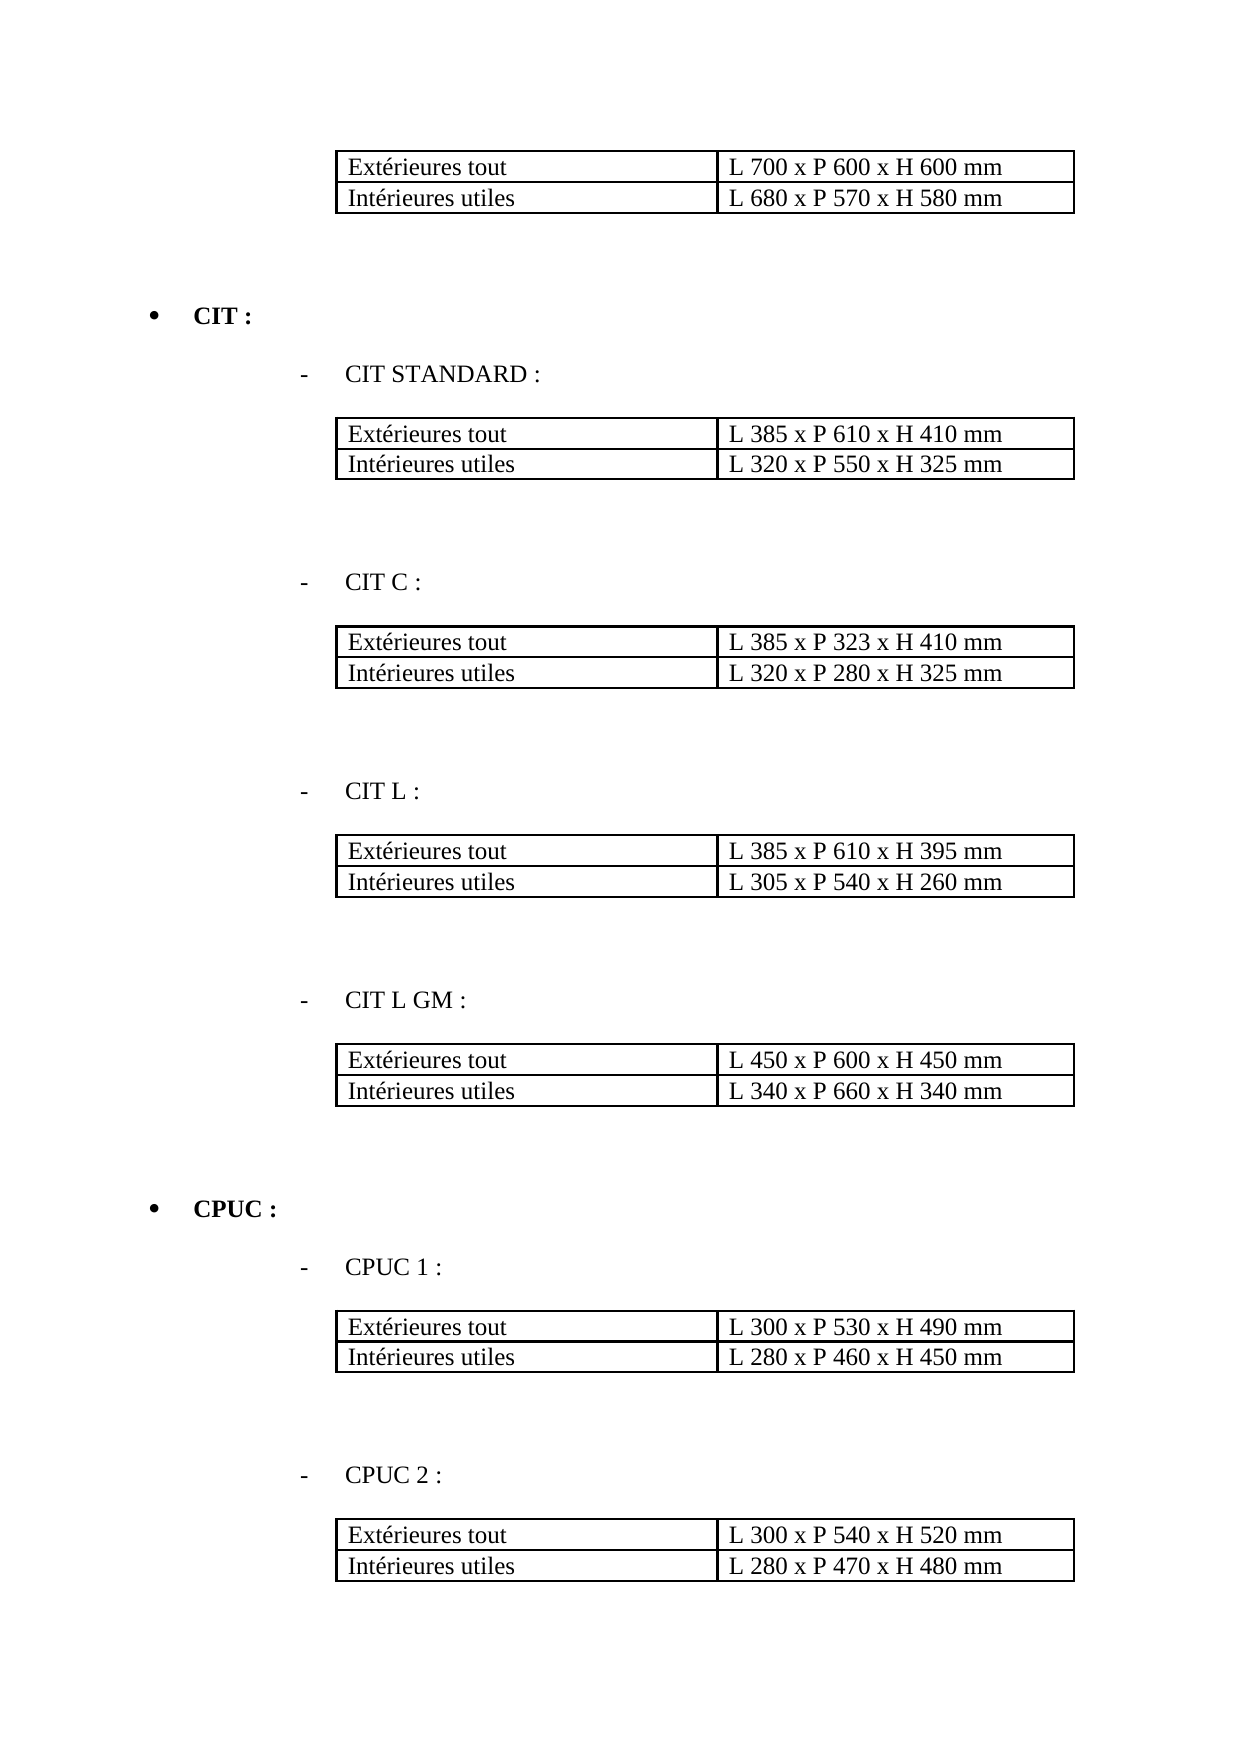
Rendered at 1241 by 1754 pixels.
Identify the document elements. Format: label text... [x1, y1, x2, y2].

table_header L 385 x P 610 x H 410 mm [719, 419, 1073, 447]
table_header Extérieures tout [338, 152, 716, 181]
text - CPUC 1 : [300, 1252, 1053, 1280]
table_cell Intérieures utiles [338, 658, 716, 687]
table_cell L 280 x P 470 x H 480 mm [719, 1551, 1073, 1580]
text - CIT C : [300, 567, 1053, 596]
text  CPUC : [150, 1194, 1053, 1222]
table_cell L 280 x P 460 x H 450 mm [719, 1343, 1073, 1371]
table_header L 385 x P 610 x H 395 mm [719, 836, 1073, 865]
table_cell Intérieures utiles [338, 867, 716, 896]
text - CIT L : [300, 776, 1053, 805]
table_cell L 680 x P 570 x H 580 mm [719, 183, 1073, 212]
text - CIT L GM : [300, 985, 1053, 1014]
table_header L 300 x P 530 x H 490 mm [719, 1312, 1073, 1340]
table_cell Intérieures utiles [338, 450, 716, 478]
table_header L 300 x P 540 x H 520 mm [719, 1520, 1073, 1549]
table_header Extérieures tout [338, 628, 716, 656]
text  CIT : [150, 301, 1053, 329]
table_cell Intérieures utiles [338, 1076, 716, 1104]
table_header Extérieures tout [338, 1520, 716, 1549]
table_header L 700 x P 600 x H 600 mm [719, 152, 1073, 181]
table_cell L 305 x P 540 x H 260 mm [719, 867, 1073, 896]
table_header Extérieures tout [338, 1045, 716, 1074]
table_header L 450 x P 600 x H 450 mm [719, 1045, 1073, 1074]
text - CIT STANDARD : [300, 359, 1053, 387]
table_cell Intérieures utiles [338, 183, 716, 212]
table_header Extérieures tout [338, 1312, 716, 1340]
table_header L 385 x P 323 x H 410 mm [719, 628, 1073, 656]
table_cell Intérieures utiles [338, 1551, 716, 1580]
table_cell L 340 x P 660 x H 340 mm [719, 1076, 1073, 1104]
table_header Extérieures tout [338, 836, 716, 865]
table_cell Intérieures utiles [338, 1343, 716, 1371]
text - CPUC 2 : [300, 1460, 1053, 1489]
table_cell L 320 x P 550 x H 325 mm [719, 450, 1073, 478]
table_header Extérieures tout [338, 419, 716, 447]
table_cell L 320 x P 280 x H 325 mm [719, 658, 1073, 687]
